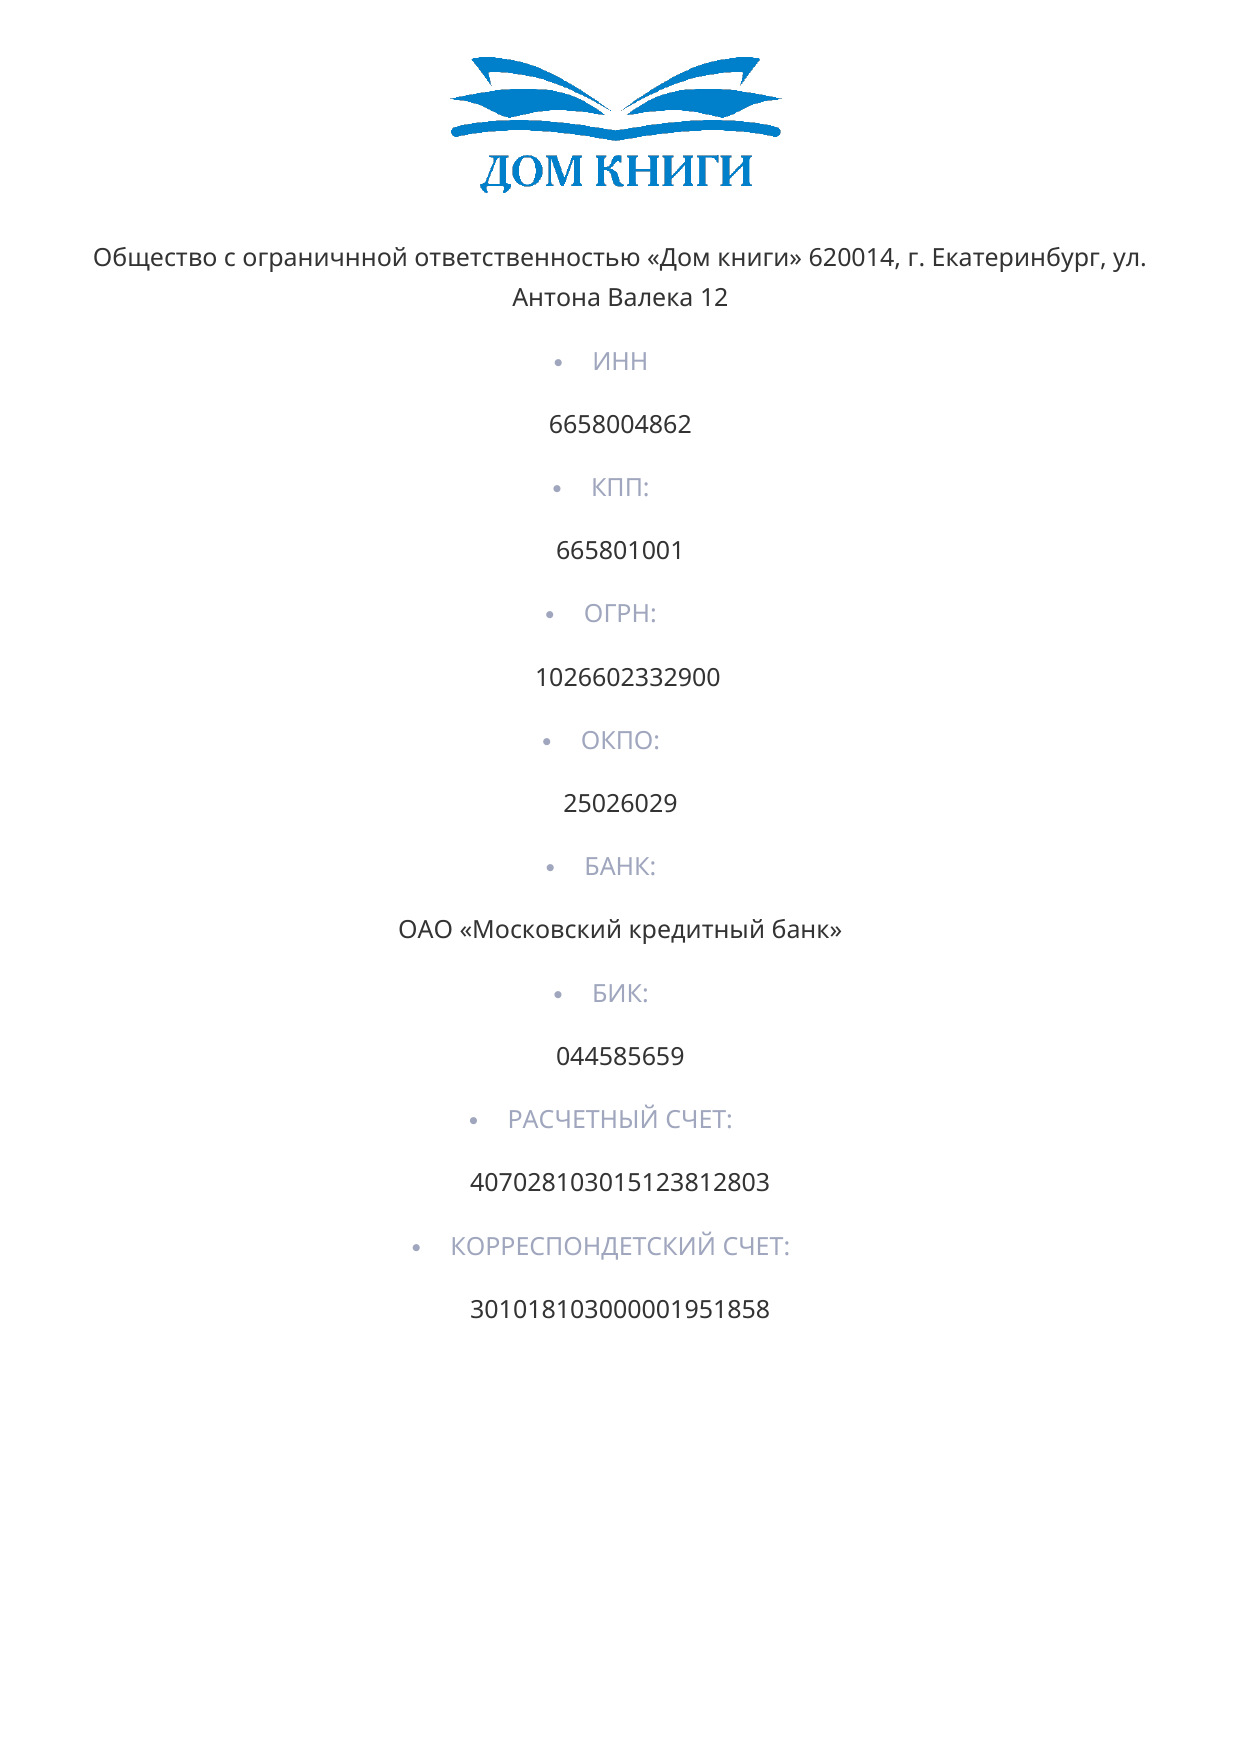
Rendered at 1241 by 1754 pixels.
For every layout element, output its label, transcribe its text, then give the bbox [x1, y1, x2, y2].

list КПП: [36, 469, 1167, 504]
text 1026602332900 [74, 659, 1167, 693]
picture [448, 57, 783, 193]
text ОАО «Московский кредитный банк» [74, 912, 1167, 946]
list БИК: [36, 975, 1167, 1009]
list БАНК: [36, 849, 1167, 883]
text 044585659 [74, 1039, 1167, 1073]
list ИНН [36, 343, 1167, 377]
text Общество с ограничнной ответственностью «Дом книги» 620014, г. Екатеринбург, ул. Антона Валека 12 [74, 233, 1167, 314]
text 665801001 [74, 533, 1167, 567]
list РАСЧЕТНЫЙ СЧЕТ: [36, 1102, 1167, 1136]
text 6658004862 [74, 406, 1167, 440]
text 301018103000001951858 [74, 1292, 1167, 1326]
text 25026029 [74, 786, 1167, 820]
list ОКПО: [36, 722, 1167, 757]
list КОРРЕСПОНДЕТСКИЙ СЧЕТ: [36, 1228, 1167, 1262]
list ОГРН: [36, 596, 1167, 630]
text 407028103015123812803 [74, 1165, 1167, 1199]
